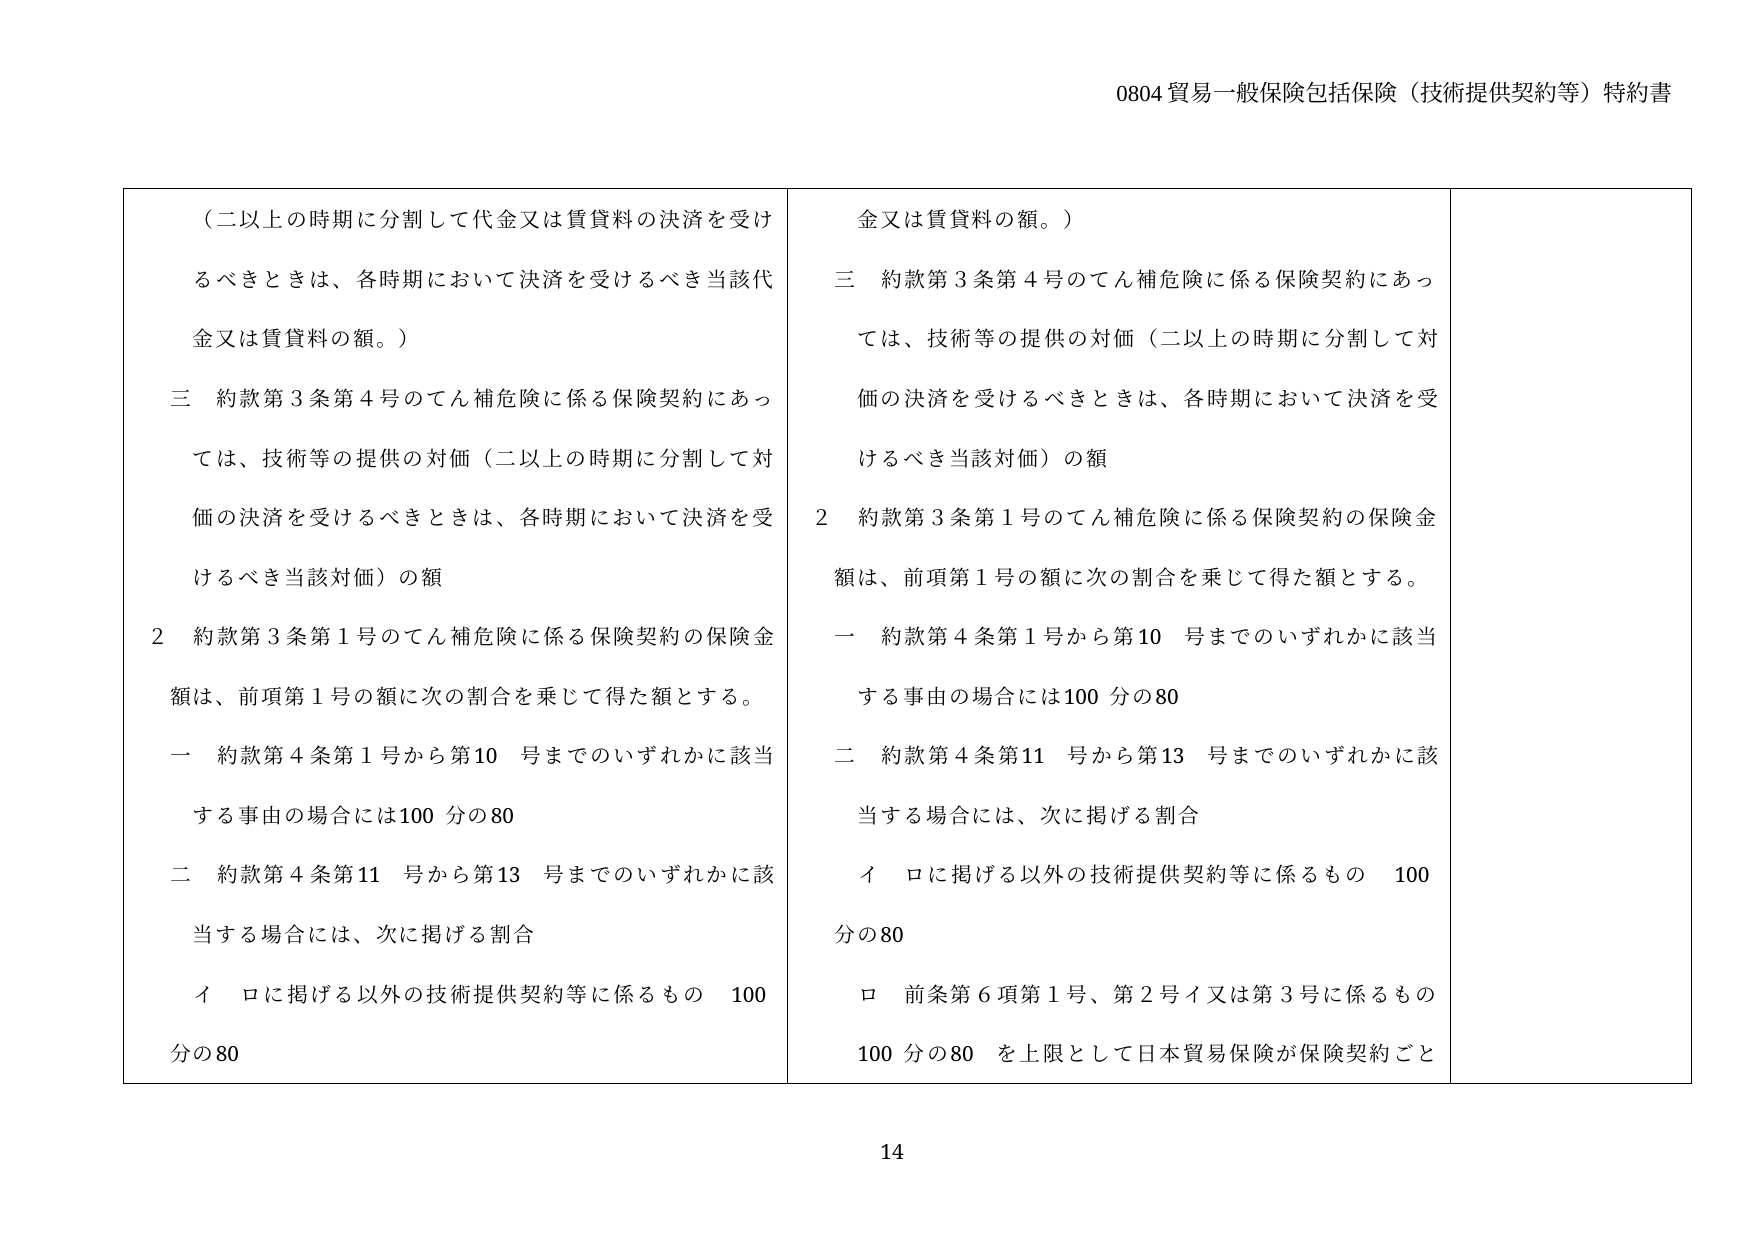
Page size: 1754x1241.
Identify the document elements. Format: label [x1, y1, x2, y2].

table_cell [1451, 189, 1691, 1083]
table_cell [124, 189, 787, 1083]
table_cell [788, 189, 1450, 1083]
